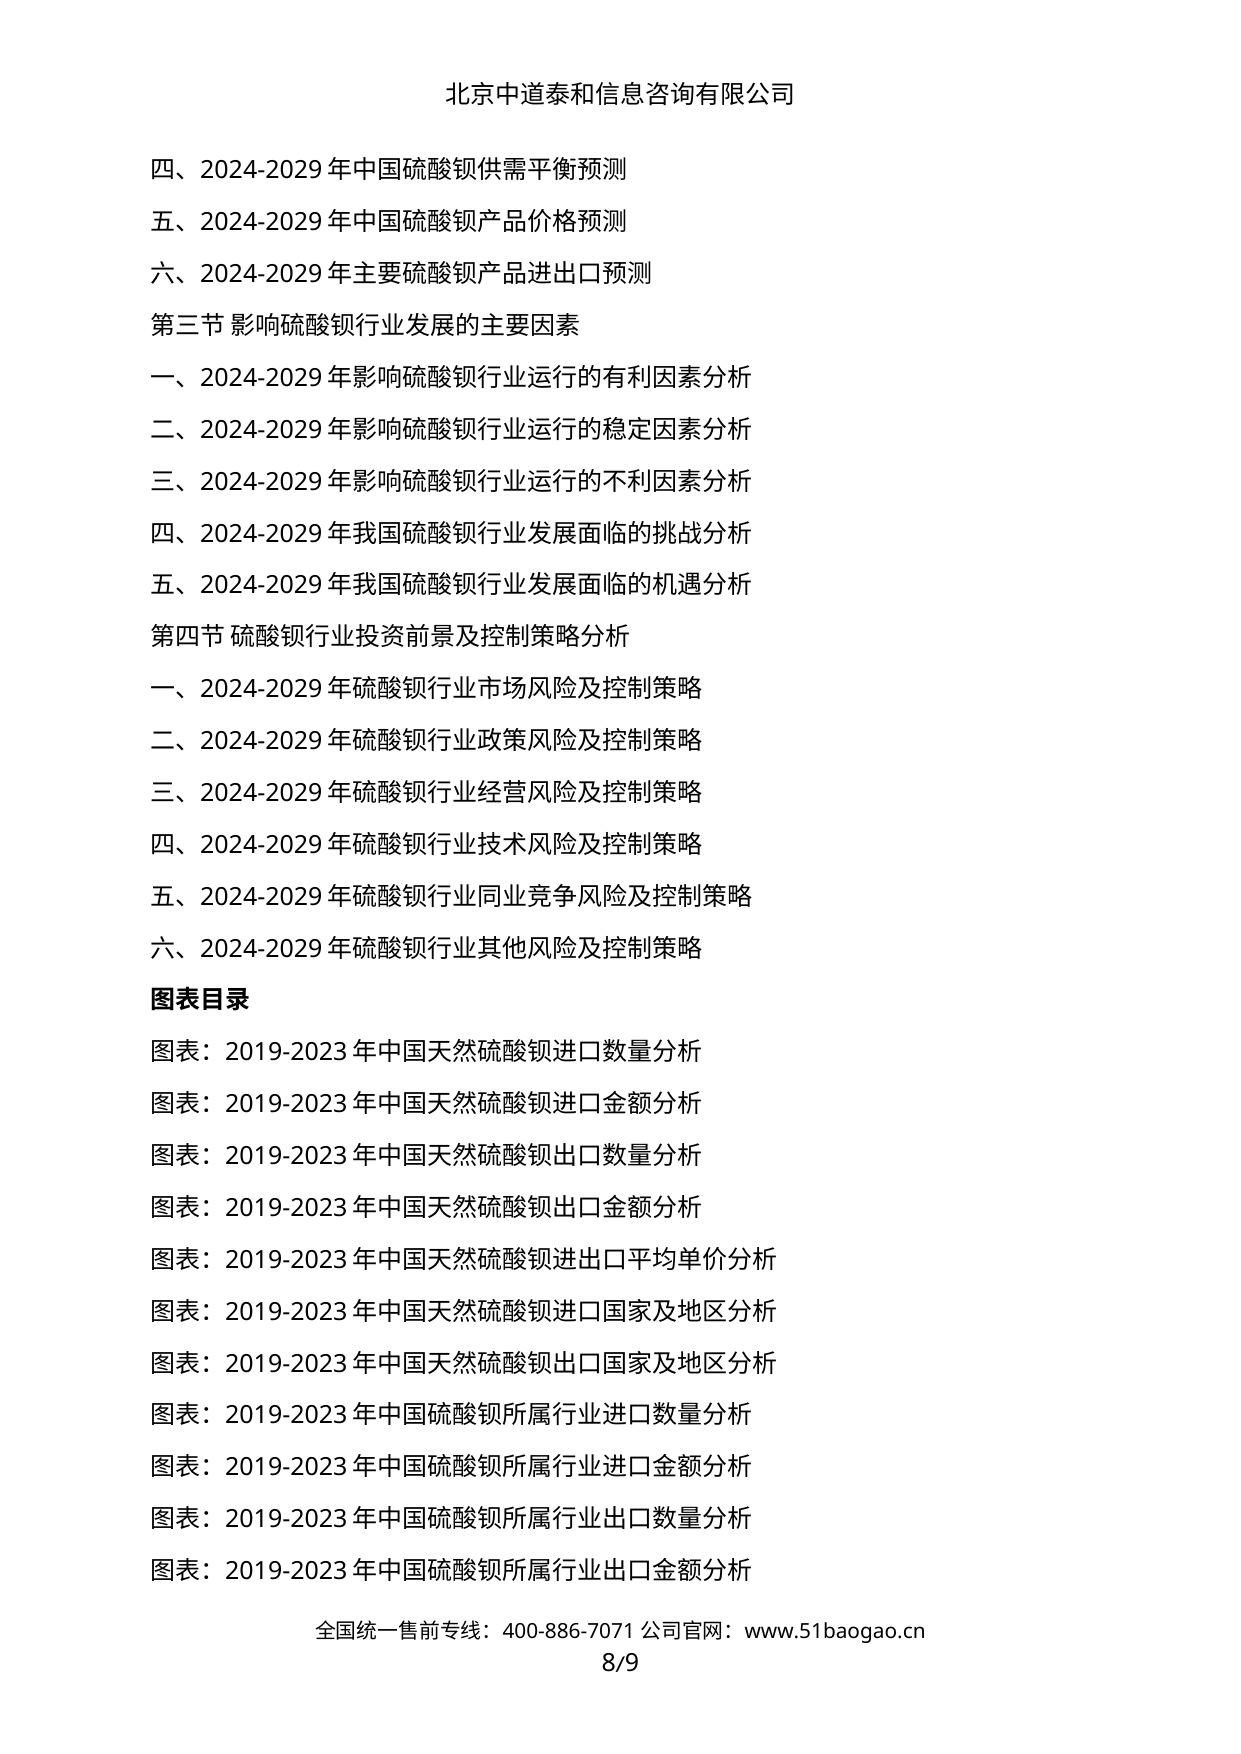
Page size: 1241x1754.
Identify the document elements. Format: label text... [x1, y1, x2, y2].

text 三、2024-2029年硫酸钡行业经营风险及控制策略 [150, 772, 1090, 809]
text 图表：2019-2023年中国天然硫酸钡进口数量分析 [150, 1032, 1090, 1068]
text 四、2024-2029年硫酸钡行业技术风险及控制策略 [150, 824, 1090, 861]
text 六、2024-2029年主要硫酸钡产品进出口预测 [150, 254, 1090, 290]
text 四、2024-2029年中国硫酸钡供需平衡预测 [150, 150, 1090, 186]
text 图表：2019-2023年中国硫酸钡所属行业进口数量分析 [150, 1395, 1090, 1431]
text 图表：2019-2023年中国硫酸钡所属行业出口数量分析 [150, 1499, 1090, 1535]
text 图表：2019-2023年中国天然硫酸钡进口国家及地区分析 [150, 1291, 1090, 1327]
text 第三节 影响硫酸钡行业发展的主要因素 [150, 306, 1090, 342]
text 图表目录 [150, 980, 1090, 1016]
text 三、2024-2029年影响硫酸钡行业运行的不利因素分析 [150, 461, 1090, 497]
text 图表：2019-2023年中国硫酸钡所属行业进口金额分析 [150, 1447, 1090, 1483]
text 六、2024-2029年硫酸钡行业其他风险及控制策略 [150, 928, 1090, 964]
text 一、2024-2029年硫酸钡行业市场风险及控制策略 [150, 669, 1090, 705]
text 五、2024-2029年硫酸钡行业同业竞争风险及控制策略 [150, 876, 1090, 912]
text 图表：2019-2023年中国天然硫酸钡进口金额分析 [150, 1084, 1090, 1120]
text 图表：2019-2023年中国天然硫酸钡进出口平均单价分析 [150, 1239, 1090, 1276]
text 五、2024-2029年我国硫酸钡行业发展面临的机遇分析 [150, 565, 1090, 601]
text 五、2024-2029年中国硫酸钡产品价格预测 [150, 202, 1090, 238]
text 二、2024-2029年硫酸钡行业政策风险及控制策略 [150, 721, 1090, 757]
text 图表：2019-2023年中国天然硫酸钡出口金额分析 [150, 1187, 1090, 1224]
text 四、2024-2029年我国硫酸钡行业发展面临的挑战分析 [150, 513, 1090, 549]
text 图表：2019-2023年中国天然硫酸钡出口国家及地区分析 [150, 1343, 1090, 1379]
text 图表：2019-2023年中国硫酸钡所属行业出口金额分析 [150, 1551, 1090, 1587]
text 图表：2019-2023年中国天然硫酸钡出口数量分析 [150, 1136, 1090, 1172]
text 二、2024-2029年影响硫酸钡行业运行的稳定因素分析 [150, 409, 1090, 446]
text 一、2024-2029年影响硫酸钡行业运行的有利因素分析 [150, 357, 1090, 394]
text 第四节 硫酸钡行业投资前景及控制策略分析 [150, 617, 1090, 653]
